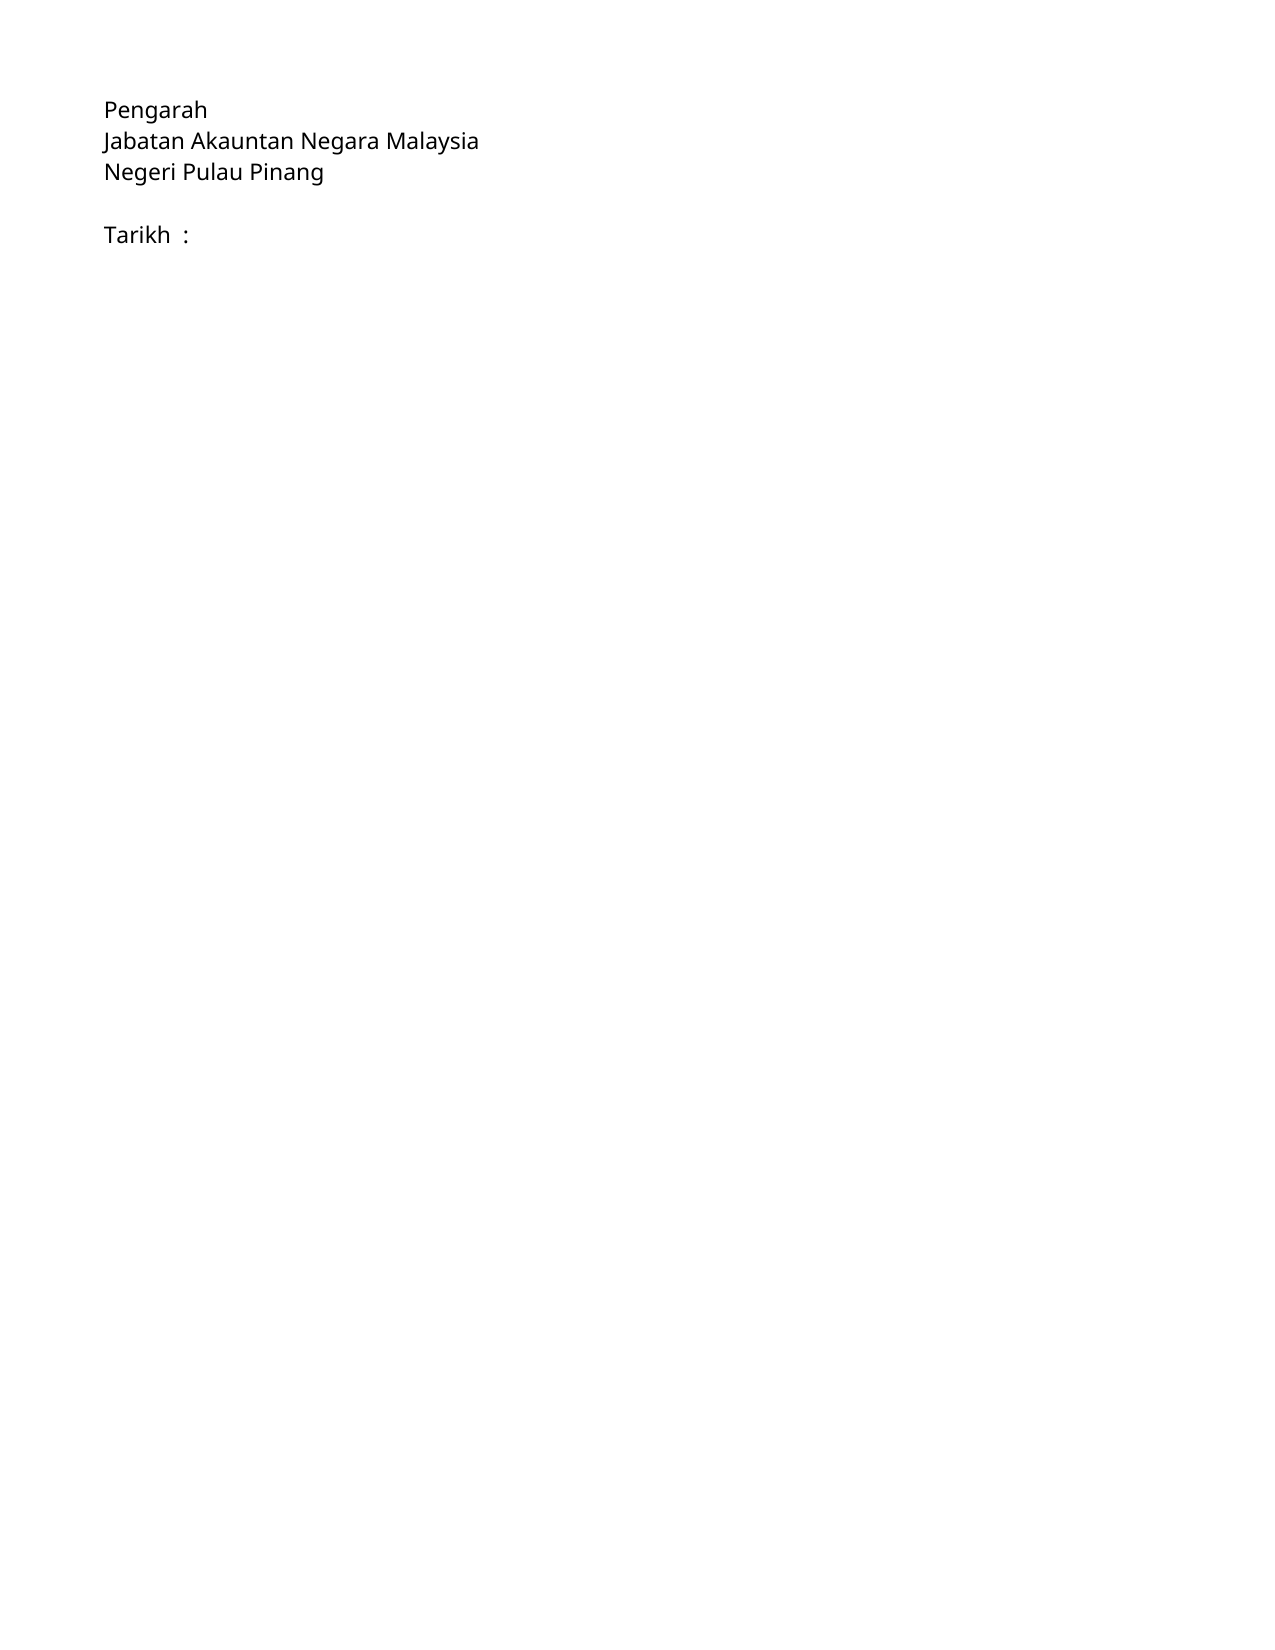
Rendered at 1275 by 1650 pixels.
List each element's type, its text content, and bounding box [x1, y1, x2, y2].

text Jabatan Akauntan Negara Malaysia [103, 125, 1181, 156]
text Pengarah [103, 94, 1181, 125]
text Negeri Pulau Pinang [103, 156, 1181, 187]
text Tarikh : [103, 219, 1181, 250]
